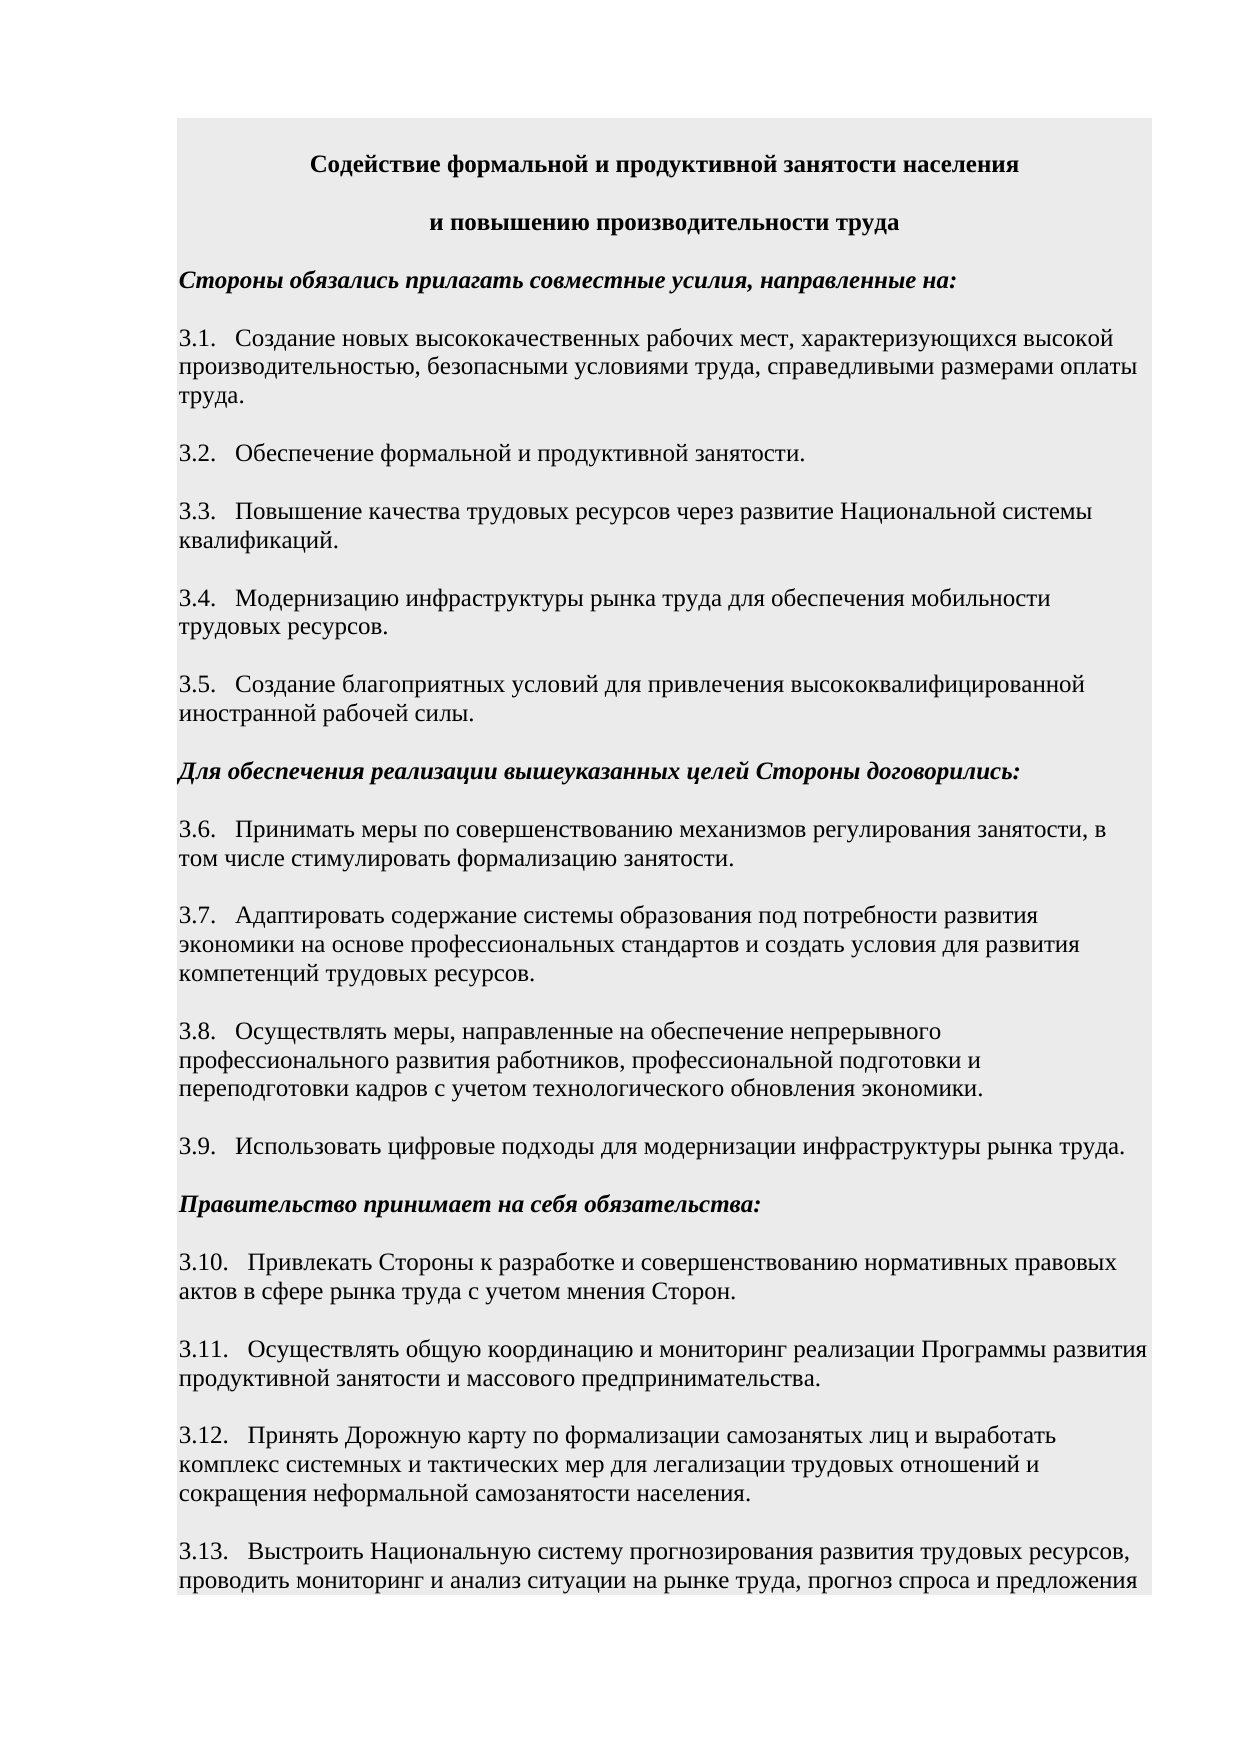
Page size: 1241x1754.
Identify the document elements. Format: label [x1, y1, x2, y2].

table_header [177, 118, 1152, 1595]
